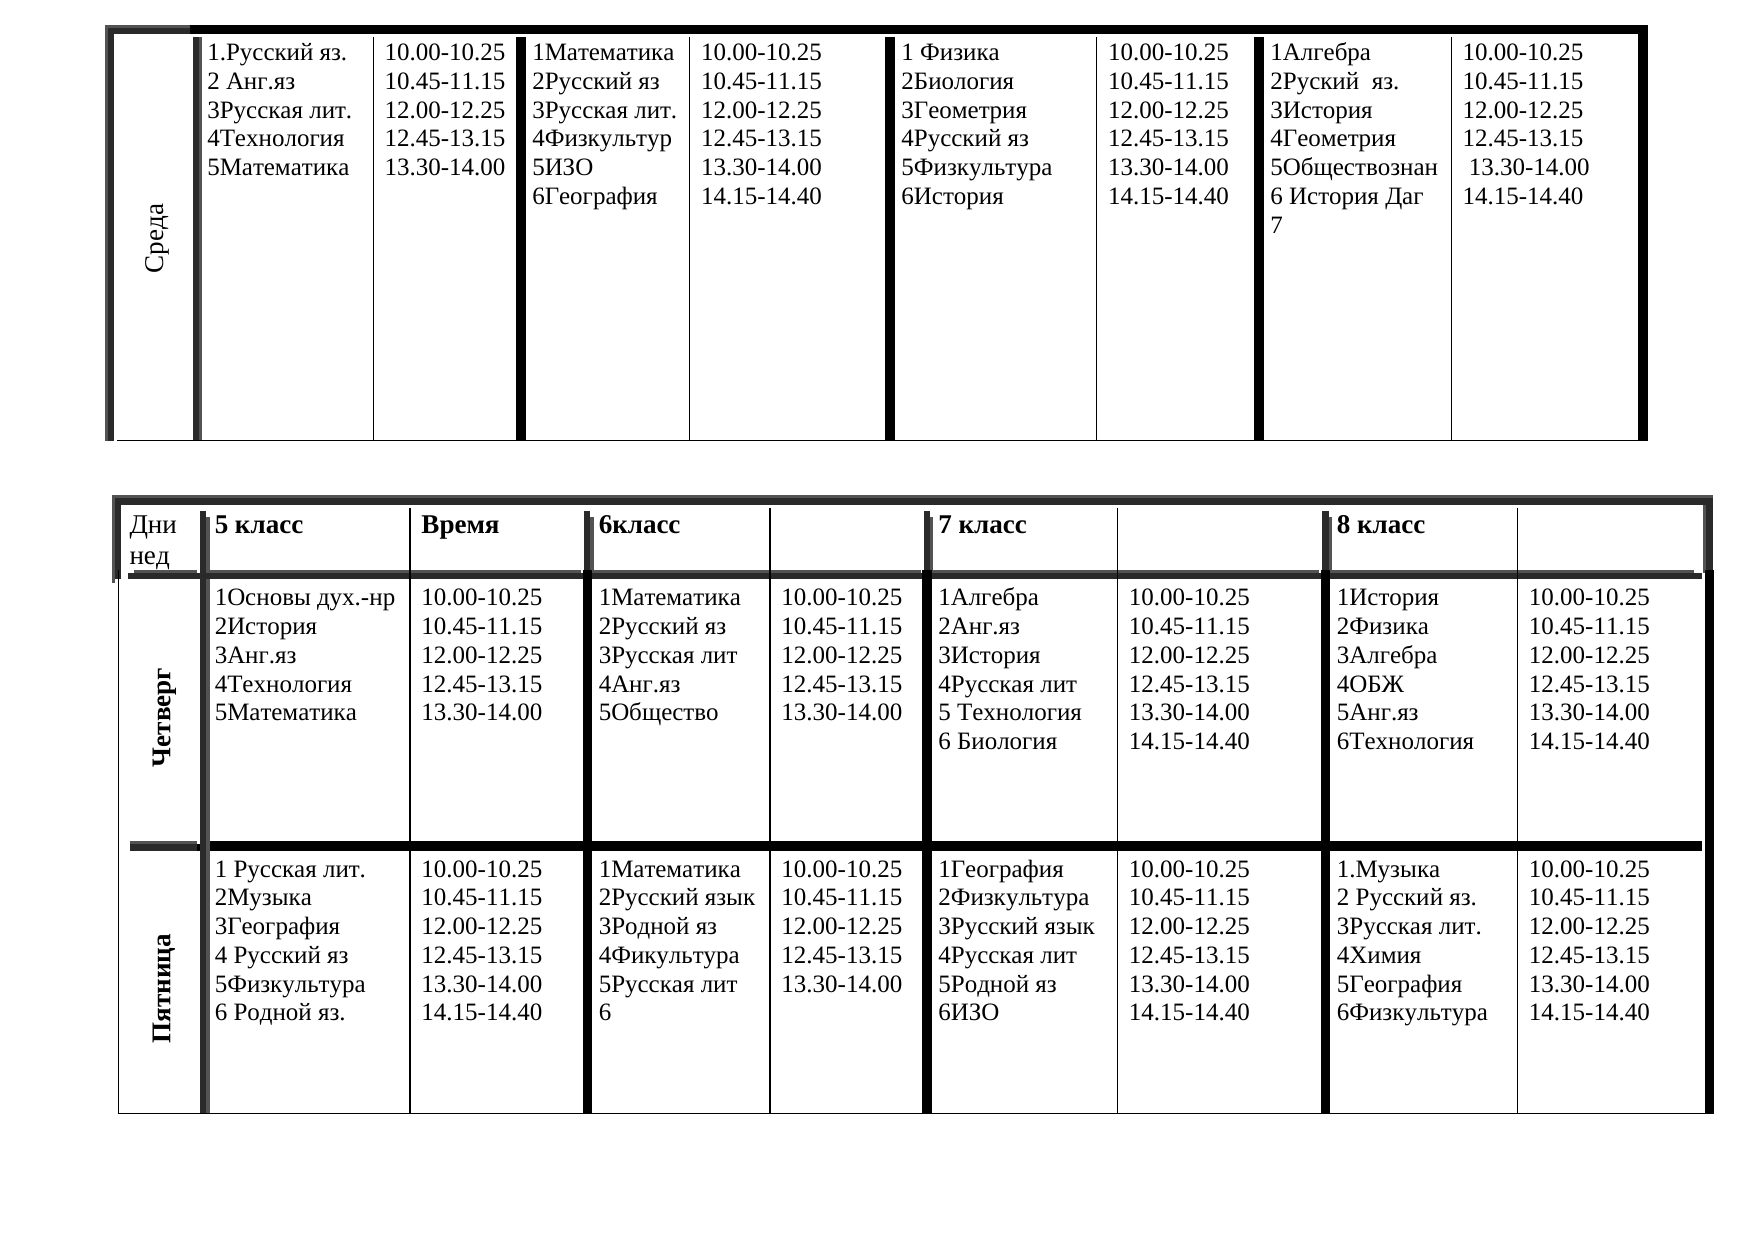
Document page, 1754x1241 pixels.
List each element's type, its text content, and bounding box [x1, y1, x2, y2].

table_cell 1Алгебра 2Анг.яз 3История 4Русская лит 5 Технология 6 Биология [932, 583, 1117, 841]
table_cell 10.00-10.25 10.45-11.15 12.00-12.25 12.45-13.15 13.30-14.00 14.15-14.40 [1097, 34, 1259, 440]
table_cell 1 Русская лит. 2Музыка 3География 4 Русский яз 5Физкультура 6 Родной яз. [210, 851, 409, 1112]
table_cell 10.00-10.25 10.45-11.15 12.00-12.25 12.45-13.15 13.30-14.00 14.15-14.40 [690, 34, 890, 440]
table_header 7 класс [927, 505, 1117, 570]
table_cell 1 Физика 2Биология 3Геометрия 4Русский яз 5Физкультура 6История [890, 34, 1097, 440]
table_cell 1.Музыка 2 Русский яз. 3Русская лит. 4Химия 5География 6Физкультура [1330, 851, 1517, 1112]
table_cell 1.Русский яз. 2 Анг.яз 3Русская лит. 4Технология 5Математика [196, 34, 373, 440]
table_header 6класс [587, 505, 769, 570]
table_cell 10.00-10.25 10.45-11.15 12.00-12.25 12.45-13.15 13.30-14.00 [771, 851, 922, 1112]
table_header 8 класс [1325, 505, 1517, 570]
table_cell 10.00-10.25 10.45-11.15 12.00-12.25 12.45-13.15 13.30-14.00 14.15-14.40 [1518, 841, 1705, 1112]
table_header Время [411, 505, 587, 570]
table_cell 1Математика 2Русский яз 3Русская лит. 4Физкультур 5ИЗО 6География [521, 34, 689, 440]
table_header 5 класс [203, 505, 409, 570]
table_header [771, 505, 927, 570]
table_cell 10.00-10.25 10.45-11.15 12.00-12.25 12.45-13.15 13.30-14.00 14.15-14.40 [1118, 851, 1321, 1112]
table_header Дни нед [124, 505, 203, 570]
table_cell 10.00-10.25 10.45-11.15 12.00-12.25 12.45-13.15 13.30-14.00 [373, 34, 521, 440]
table_cell 10.00-10.25 10.45-11.15 12.00-12.25 12.45-13.15 13.30-14.00 14.15-14.40 [1518, 570, 1705, 841]
table_cell 10.00-10.25 10.45-11.15 12.00-12.25 12.45-13.15 13.30-14.00 14.15-14.40 [411, 851, 583, 1112]
table_cell 1Алгебра 2Руский яз. 3История 4Геометрия 5Обществознан 6 История Даг 7 [1259, 34, 1451, 440]
table_cell Пятница [119, 841, 197, 1112]
table_cell 10.00-10.25 10.45-11.15 12.00-12.25 12.45-13.15 13.30-14.00 [411, 583, 583, 841]
table_cell 1История 2Физика 3Алгебра 4ОБЖ 5Анг.яз 6Технология [1330, 583, 1517, 841]
table_cell Четверг [119, 570, 197, 841]
table_cell 10.00-10.25 10.45-11.15 12.00-12.25 12.45-13.15 13.30-14.00 [771, 583, 922, 841]
table_header [1518, 508, 1703, 570]
table_cell 10.00-10.25 10.45-11.15 12.00-12.25 12.45-13.15 13.30-14.00 14.15-14.40 [1451, 34, 1638, 440]
table_cell 1География 2Физкультура 3Русский язык 4Русская лит 5Родной яз 6ИЗО [932, 851, 1117, 1112]
table_cell 1Математика 2Русский яз 3Русская лит 4Анг.яз 5Общество [592, 583, 769, 841]
table_cell 1Основы дух.-нр 2История 3Анг.яз 4Технология 5Математика [210, 583, 409, 841]
table_cell 1Математика 2Русский язык 3Родной яз 4Фикультура 5Русская лит 6 [592, 851, 769, 1112]
table_cell Среда [117, 34, 196, 440]
table_header [1118, 505, 1325, 570]
table_cell 10.00-10.25 10.45-11.15 12.00-12.25 12.45-13.15 13.30-14.00 14.15-14.40 [1118, 583, 1321, 841]
